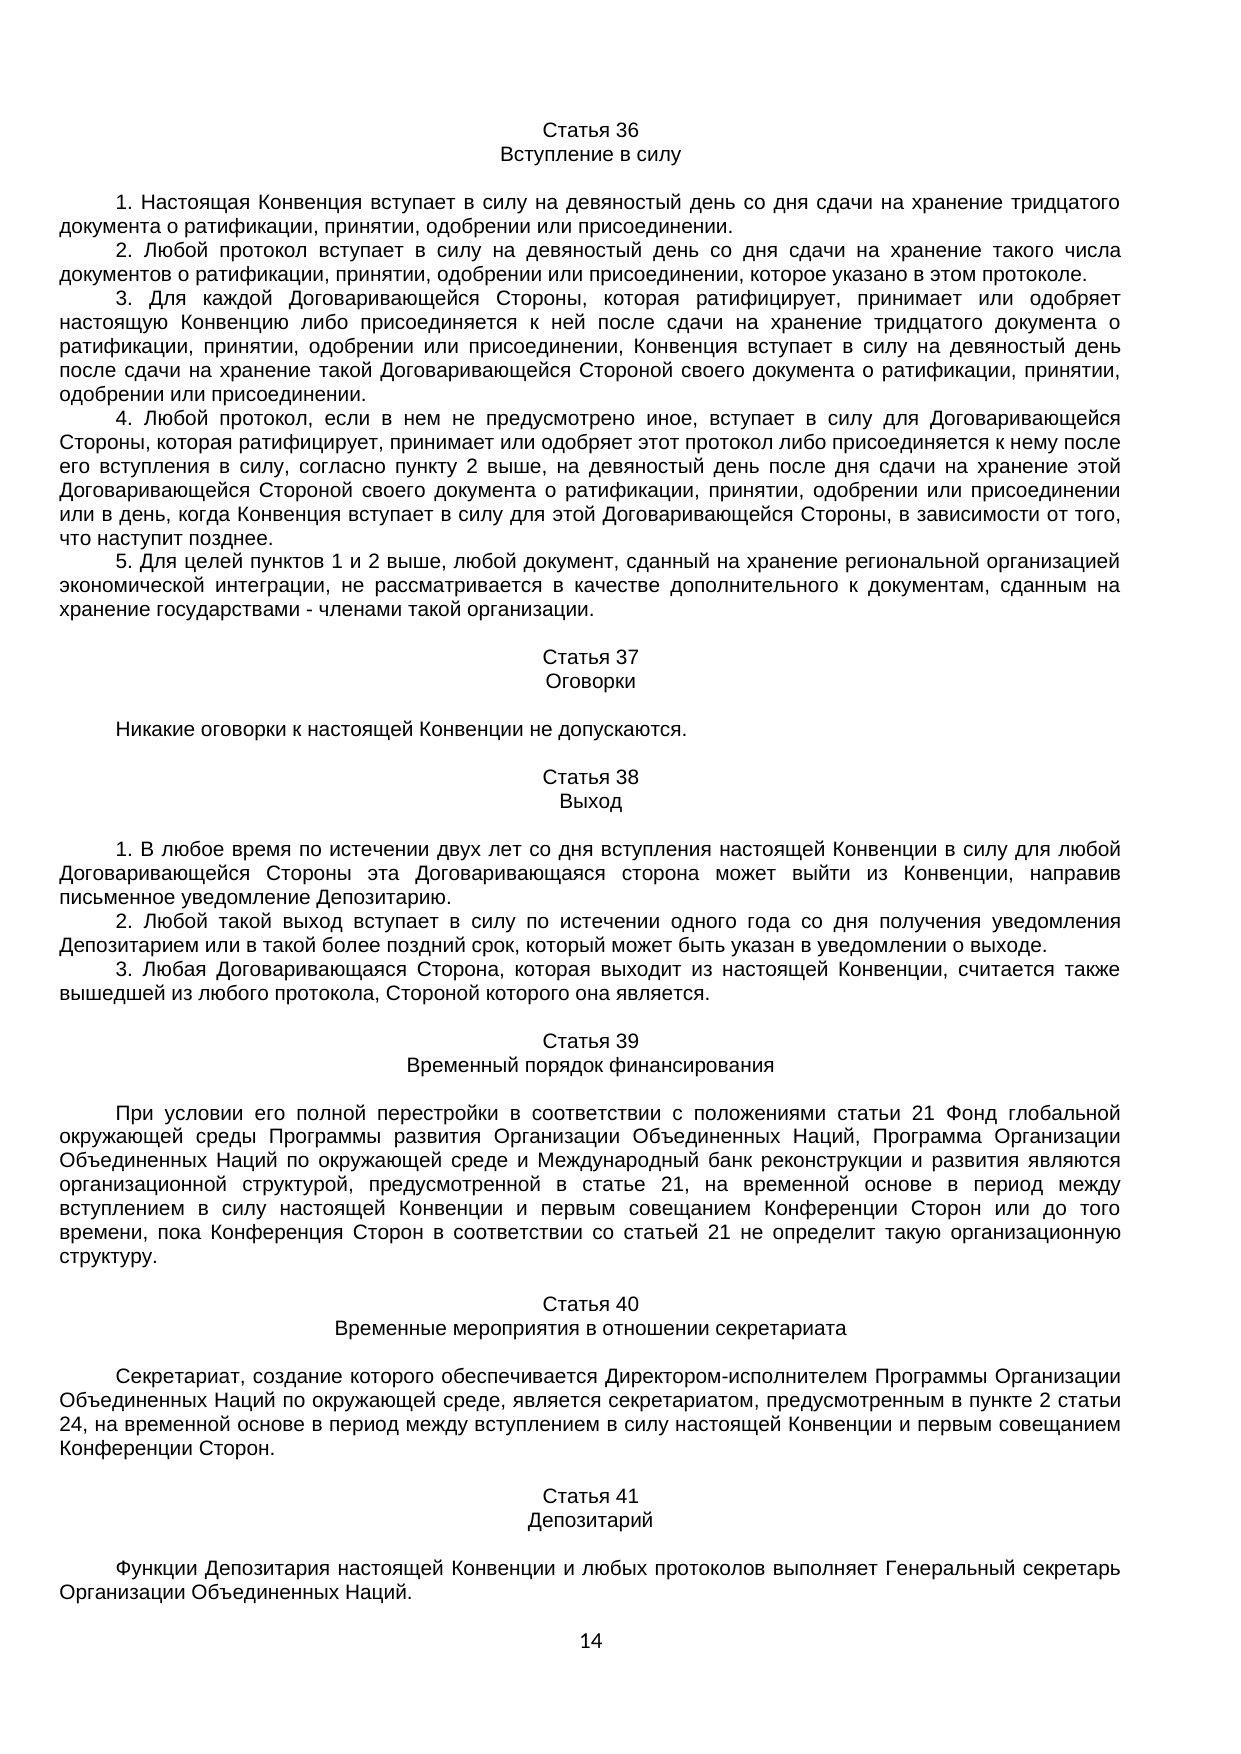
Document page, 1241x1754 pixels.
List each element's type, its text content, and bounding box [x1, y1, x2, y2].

text Функции Депозитария настоящей Конвенции и любых протоколов выполняет Генеральный секретарь Организации Объединенных Наций. [59, 1556, 1122, 1603]
text Статья 36 [59, 118, 1122, 142]
text Вступление в силу [59, 142, 1122, 166]
text Оговорки [59, 669, 1122, 693]
text Депозитарий [59, 1508, 1122, 1532]
text Статья 38 [59, 765, 1122, 789]
text 1. В любое время по истечении двух лет со дня вступления настоящей Конвенции в силу для любой Договаривающейся Стороны эта Договаривающаяся сторона может выйти из Конвенции, направив письменное уведомление Депозитарию. [59, 837, 1122, 909]
text Секретариат, создание которого обеспечивается Директором-исполнителем Программы Организации Объединенных Наций по окружающей среде, является секретариатом, предусмотренным в пункте 2 статьи 24, на временной основе в период между вступлением в силу настоящей Конвенции и первым совещанием Конференции Сторон. [59, 1364, 1122, 1460]
text Никакие оговорки к настоящей Конвенции не допускаются. [59, 717, 1122, 741]
text 1. Настоящая Конвенция вступает в силу на девяностый день со дня сдачи на хранение тридцатого документа о ратификации, принятии, одобрении или присоединении. [59, 190, 1122, 238]
text 4. Любой протокол, если в нем не предусмотрено иное, вступает в силу для Договаривающейся Стороны, которая ратифицирует, принимает или одобряет этот протокол либо присоединяется к нему после его вступления в силу, согласно пункту 2 выше, на девяностый день после дня сдачи на хранение этой Договаривающейся Стороной своего документа о ратификации, принятии, одобрении или присоединении или в день, когда Конвенция вступает в силу для этой Договаривающейся Стороны, в зависимости от того, что наступит позднее. [59, 406, 1122, 549]
text 2. Любой протокол вступает в силу на девяностый день со дня сдачи на хранение такого числа документов о ратификации, принятии, одобрении или присоединении, которое указано в этом протоколе. [59, 238, 1122, 286]
text Выход [59, 789, 1122, 813]
text Статья 39 [59, 1028, 1122, 1052]
text Временный порядок финансирования [59, 1052, 1122, 1076]
text При условии его полной перестройки в соответствии с положениями статьи 21 Фонд глобальной окружающей среды Программы развития Организации Объединенных Наций, Программа Организации Объединенных Наций по окружающей среде и Международный банк реконструкции и развития являются организационной структурой, предусмотренной в статье 21, на временной основе в период между вступлением в силу настоящей Конвенции и первым совещанием Конференции Сторон или до того времени, пока Конференция Сторон в соответствии со статьей 21 не определит такую организационную структуру. [59, 1100, 1122, 1268]
text 3. Любая Договаривающаяся Сторона, которая выходит из настоящей Конвенции, считается также вышедшей из любого протокола, Стороной которого она является. [59, 957, 1122, 1004]
text 2. Любой такой выход вступает в силу по истечении одного года со дня получения уведомления Депозитарием или в такой более поздний срок, который может быть указан в уведомлении о выходе. [59, 909, 1122, 957]
text Статья 37 [59, 645, 1122, 669]
text 3. Для каждой Договаривающейся Стороны, которая ратифицирует, принимает или одобряет настоящую Конвенцию либо присоединяется к ней после сдачи на хранение тридцатого документа о ратификации, принятии, одобрении или присоединении, Конвенция вступает в силу на девяностый день после сдачи на хранение такой Договаривающейся Стороной своего документа о ратификации, принятии, одобрении или присоединении. [59, 286, 1122, 406]
text Статья 41 [59, 1484, 1122, 1508]
text 5. Для целей пунктов 1 и 2 выше, любой документ, сданный на хранение региональной организацией экономической интеграции, не рассматривается в качестве дополнительного к документам, сданным на хранение государствами - членами такой организации. [59, 549, 1122, 621]
text Статья 40 [59, 1292, 1122, 1316]
text Временные мероприятия в отношении секретариата [59, 1316, 1122, 1340]
